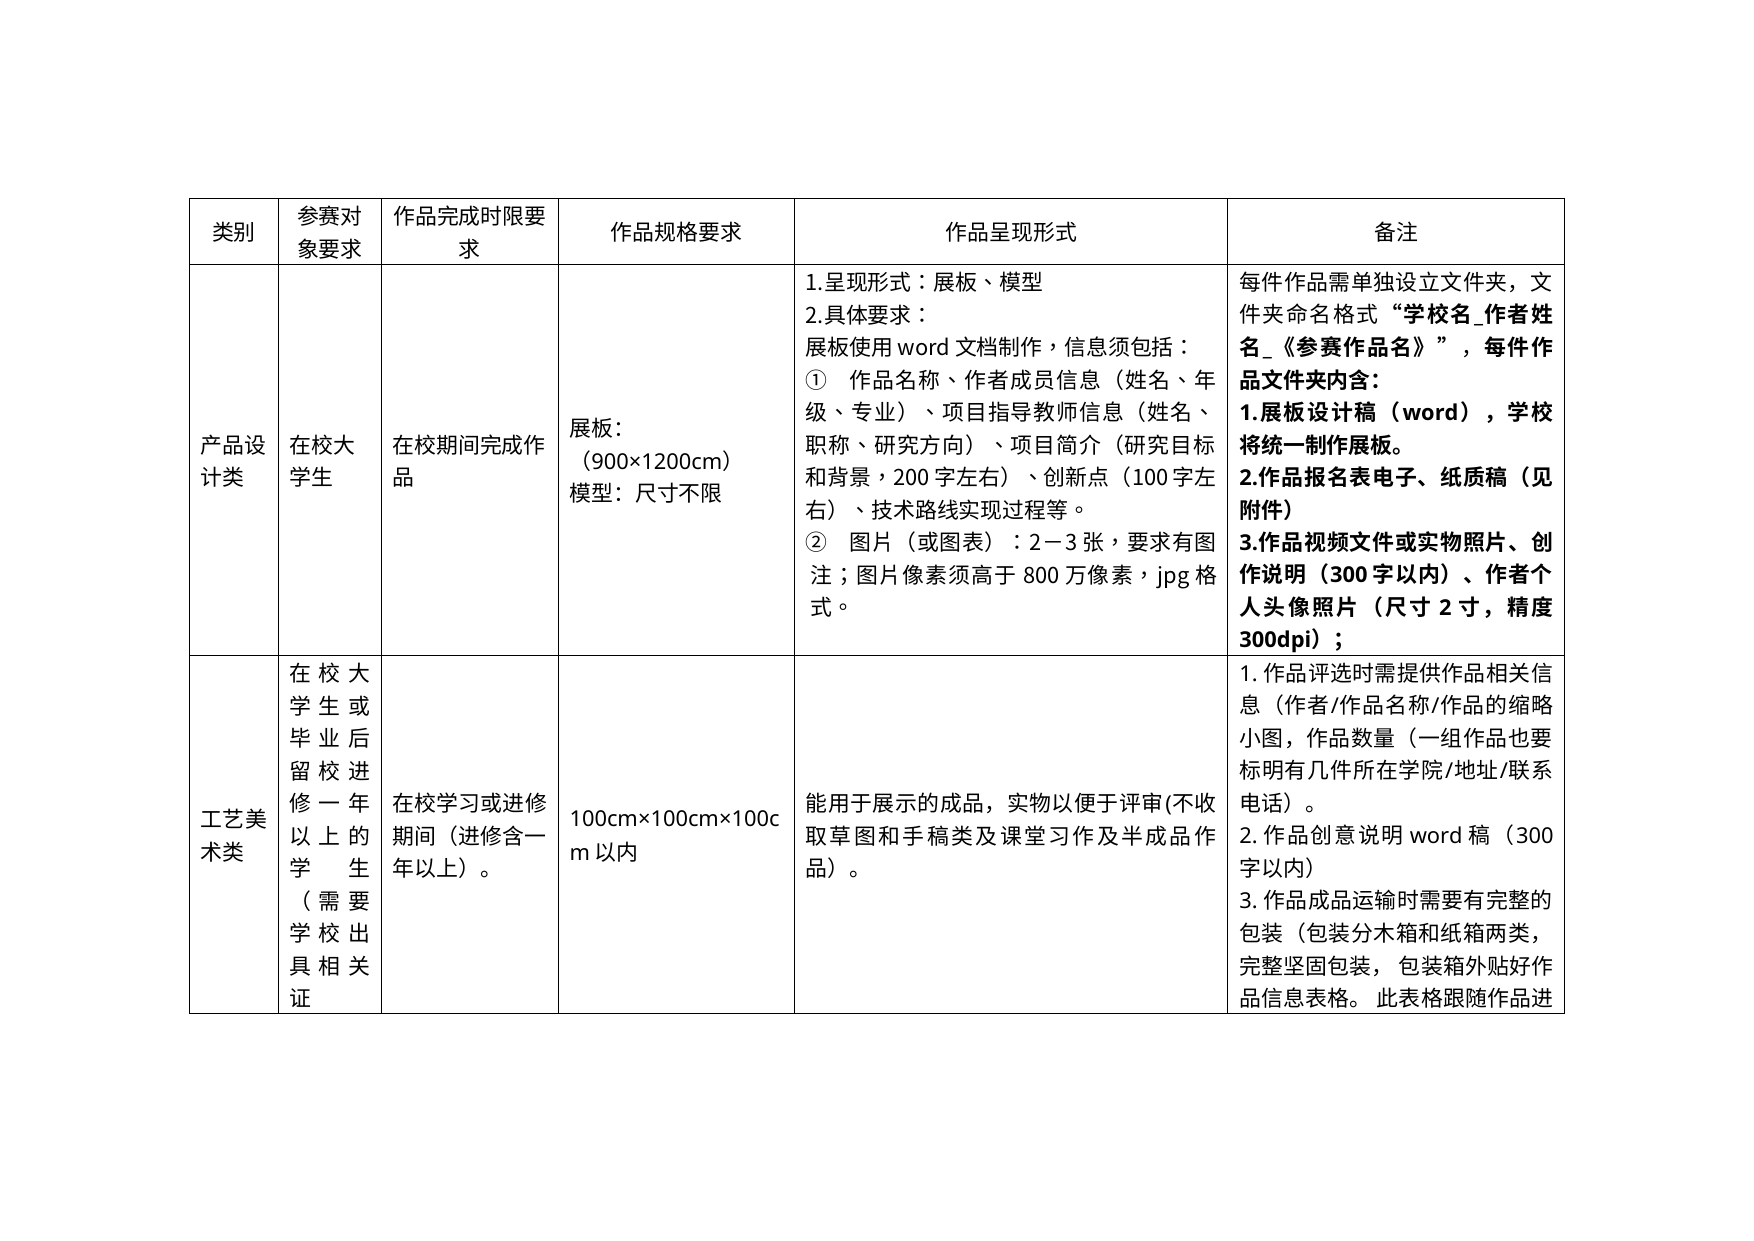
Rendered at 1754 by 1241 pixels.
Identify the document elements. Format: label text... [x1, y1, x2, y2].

table_cell 在校大学生 [279, 265, 381, 655]
table_cell 展板：（900×1200cm） 模型：尺寸不限 [559, 265, 794, 655]
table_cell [1228, 656, 1564, 1013]
table_header 类别 [190, 199, 278, 264]
table_header 作品完成时限要求 [382, 199, 558, 264]
table_cell 产品设计类 [190, 265, 278, 655]
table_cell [795, 656, 1227, 1013]
table_header 作品呈现形式 [795, 199, 1227, 264]
table_cell 每件作品需单独设立文件夹，文件夹命名格式“学校名_作者姓名_《参赛作品名》”，每件作品文件夹内含： 1.展板设计稿（word），学校将统一制作展板。 2.作品报名表电子、纸质稿（见附件） 3.作品视频文件或实物照片、创作说明（300字以内）、作者个人头像照片（尺寸2寸，精度300dpi）； [1228, 265, 1564, 655]
table_cell 在校学习或进修期间（进修含一年以上）。 [382, 656, 558, 1013]
table_header 备注 [1228, 199, 1564, 264]
table_cell 1.呈现形式：展板、模型 2.具体要求： 展板使用word文档制作，信息须包括： 作品名称、作者成员信息（姓名、年级、专业）、项目指导教师信息（姓名、职称、研究方向）、项目简介（研究目标和背景，200字左右）、创新点（100字左右）、技术路线实现过程等。 图片（或图表）：2－3张，要求有图注；图片像素须高于800万像素，jpg格式。 [795, 265, 1227, 655]
table_cell 在校期间完成作品 [382, 265, 558, 655]
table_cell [279, 656, 381, 1013]
table_header 参赛对象要求 [279, 199, 381, 264]
table_cell 100cm×100cm×100cm以内 [559, 656, 794, 1013]
table_cell 工艺美术类 [190, 656, 278, 1013]
table_header 作品规格要求 [559, 199, 794, 264]
